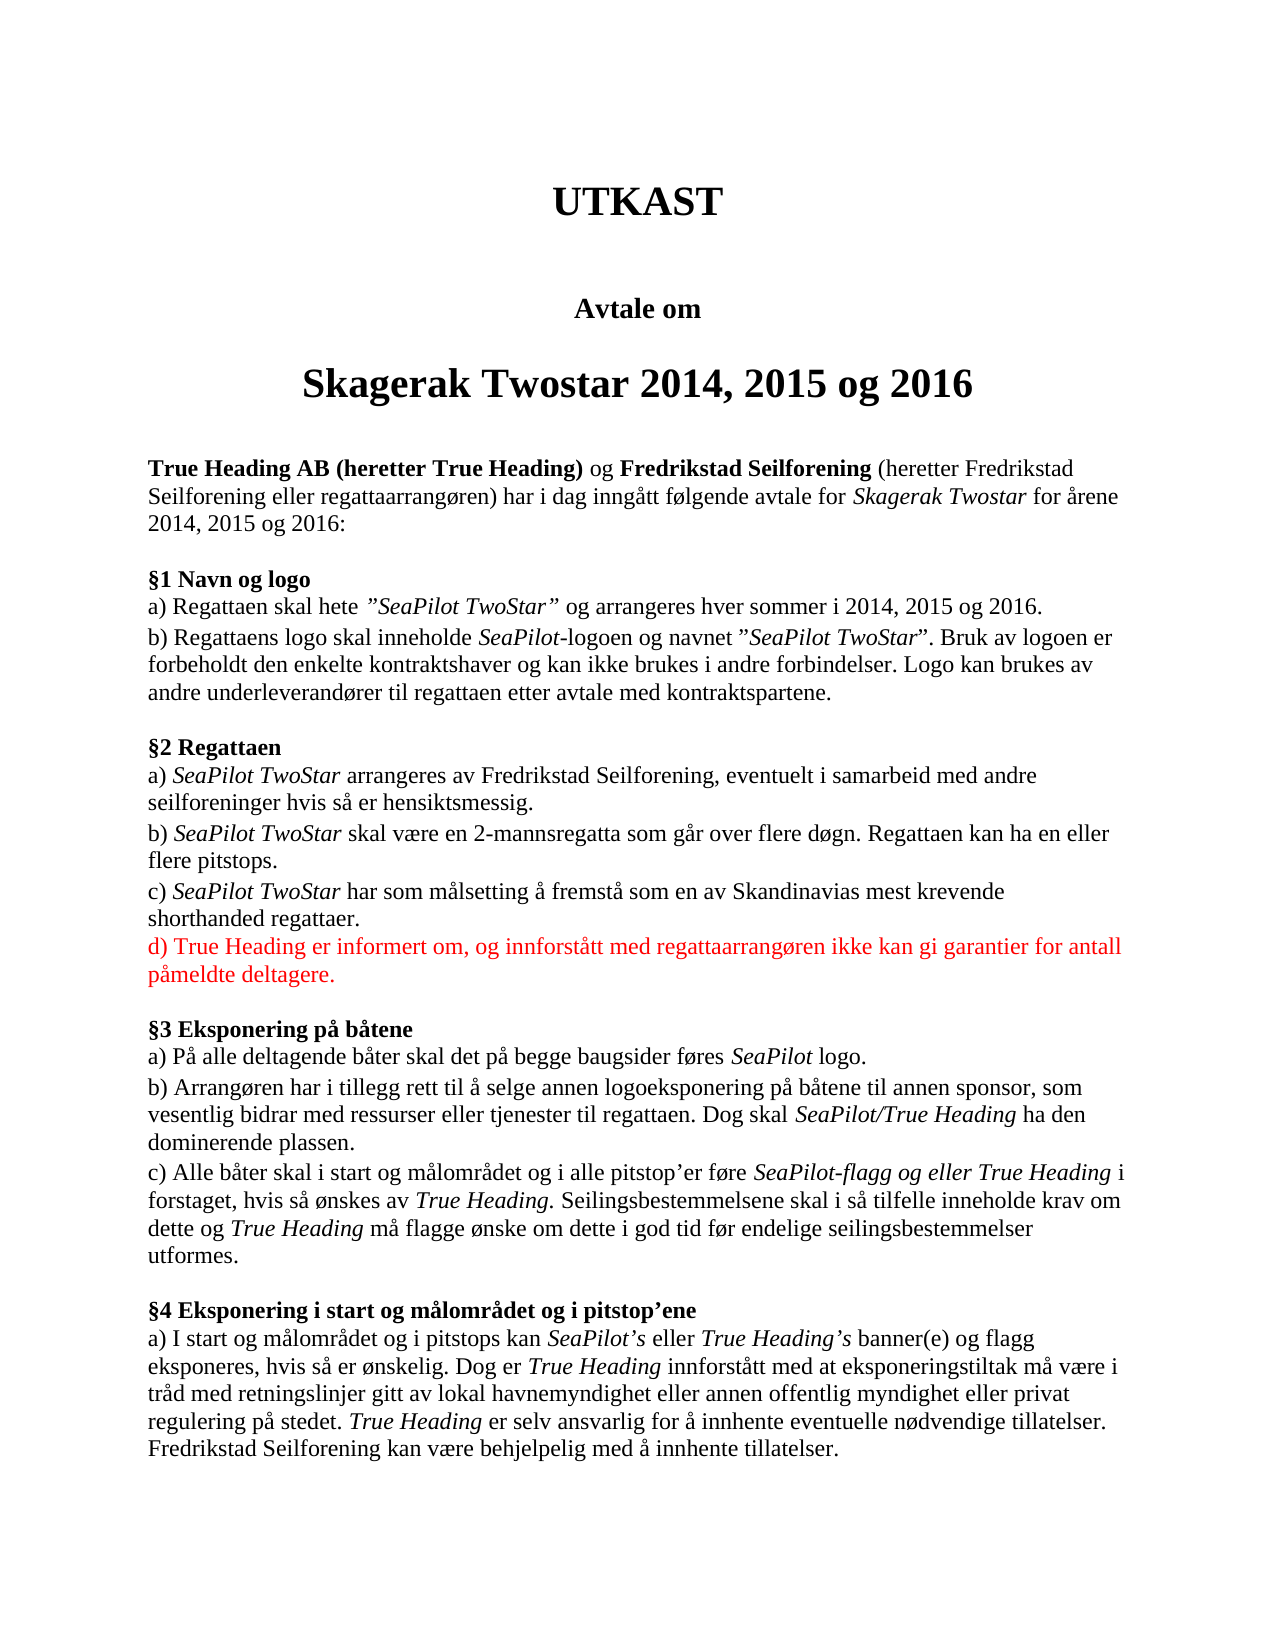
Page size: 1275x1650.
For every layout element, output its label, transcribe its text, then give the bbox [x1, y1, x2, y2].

text b) SeaPilot TwoStar skal være en 2-mannsregatta som går over flere døgn. Regattaen kan ha en eller flere pitstops. [148, 819, 1127, 874]
text UTKAST [148, 176, 1127, 224]
text a) Regattaen skal hete ”SeaPilot TwoStar” og arrangeres hver sommer i 2014, 2015 og 2016. [148, 592, 1127, 620]
text d) True Heading er informert om, og innforstått med regattaarrangøren ikke kan gi garantier for antall påmeldte deltagere. [148, 932, 1127, 987]
text True Heading AB (heretter True Heading) og Fredrikstad Seilforening (heretter Fredrikstad Seilforening eller regattaarrangøren) har i dag inngått følgende avtale for Skagerak Twostar for årene 2014, 2015 og 2016: [148, 454, 1127, 537]
text b) Regattaens logo skal inneholde SeaPilot-logoen og navnet ”SeaPilot TwoStar”. Bruk av logoen er forbeholdt den enkelte kontraktshaver og kan ikke brukes i andre forbindelser. Logo kan brukes av andre underleverandører til regattaen etter avtale med kontraktspartene. [148, 623, 1127, 706]
text b) Arrangøren har i tillegg rett til å selge annen logoeksponering på båtene til annen sponsor, som vesentlig bidrar med ressurser eller tjenester til regattaen. Dog skal SeaPilot/True Heading ha den dominerende plassen. [148, 1073, 1127, 1156]
text a) I start og målområdet og i pitstops kan SeaPilot’s eller True Heading’s banner(e) og flagg eksponeres, hvis så er ønskelig. Dog er True Heading innforstått med at eksponeringstiltak må være i tråd med retningslinjer gitt av lokal havnemyndighet eller annen offentlig myndighet eller privat regulering på stedet. True Heading er selv ansvarlig for å innhente eventuelle nødvendige tillatelser. Fredrikstad Seilforening kan være behjelpelig med å innhente tillatelser. [148, 1324, 1127, 1462]
text §3 Eksponering på båtene [148, 1015, 1127, 1042]
text §4 Eksponering i start og målområdet og i pitstop’ene [148, 1296, 1127, 1324]
text §2 Regattaen [148, 733, 1127, 761]
text c) Alle båter skal i start og målområdet og i alle pitstop’er føre SeaPilot-flagg og eller True Heading i forstaget, hvis så ønskes av True Heading. Seilingsbestemmelsene skal i så tilfelle inneholde krav om dette og True Heading må flagge ønske om dette i god tid før endelige seilingsbestemmelser utformes. [148, 1158, 1127, 1269]
text c) SeaPilot TwoStar har som målsetting å fremstå som en av Skandinavias mest krevende shorthanded regattaer. [148, 877, 1127, 932]
text Skagerak Twostar 2014, 2015 og 2016 [148, 358, 1127, 406]
text a) SeaPilot TwoStar arrangeres av Fredrikstad Seilforening, eventuelt i samarbeid med andre seilforeninger hvis så er hensiktsmessig. [148, 761, 1127, 816]
text §1 Navn og logo [148, 565, 1127, 592]
text a) På alle deltagende båter skal det på begge baugsider føres SeaPilot logo. [148, 1042, 1127, 1070]
text Avtale om [148, 291, 1127, 325]
